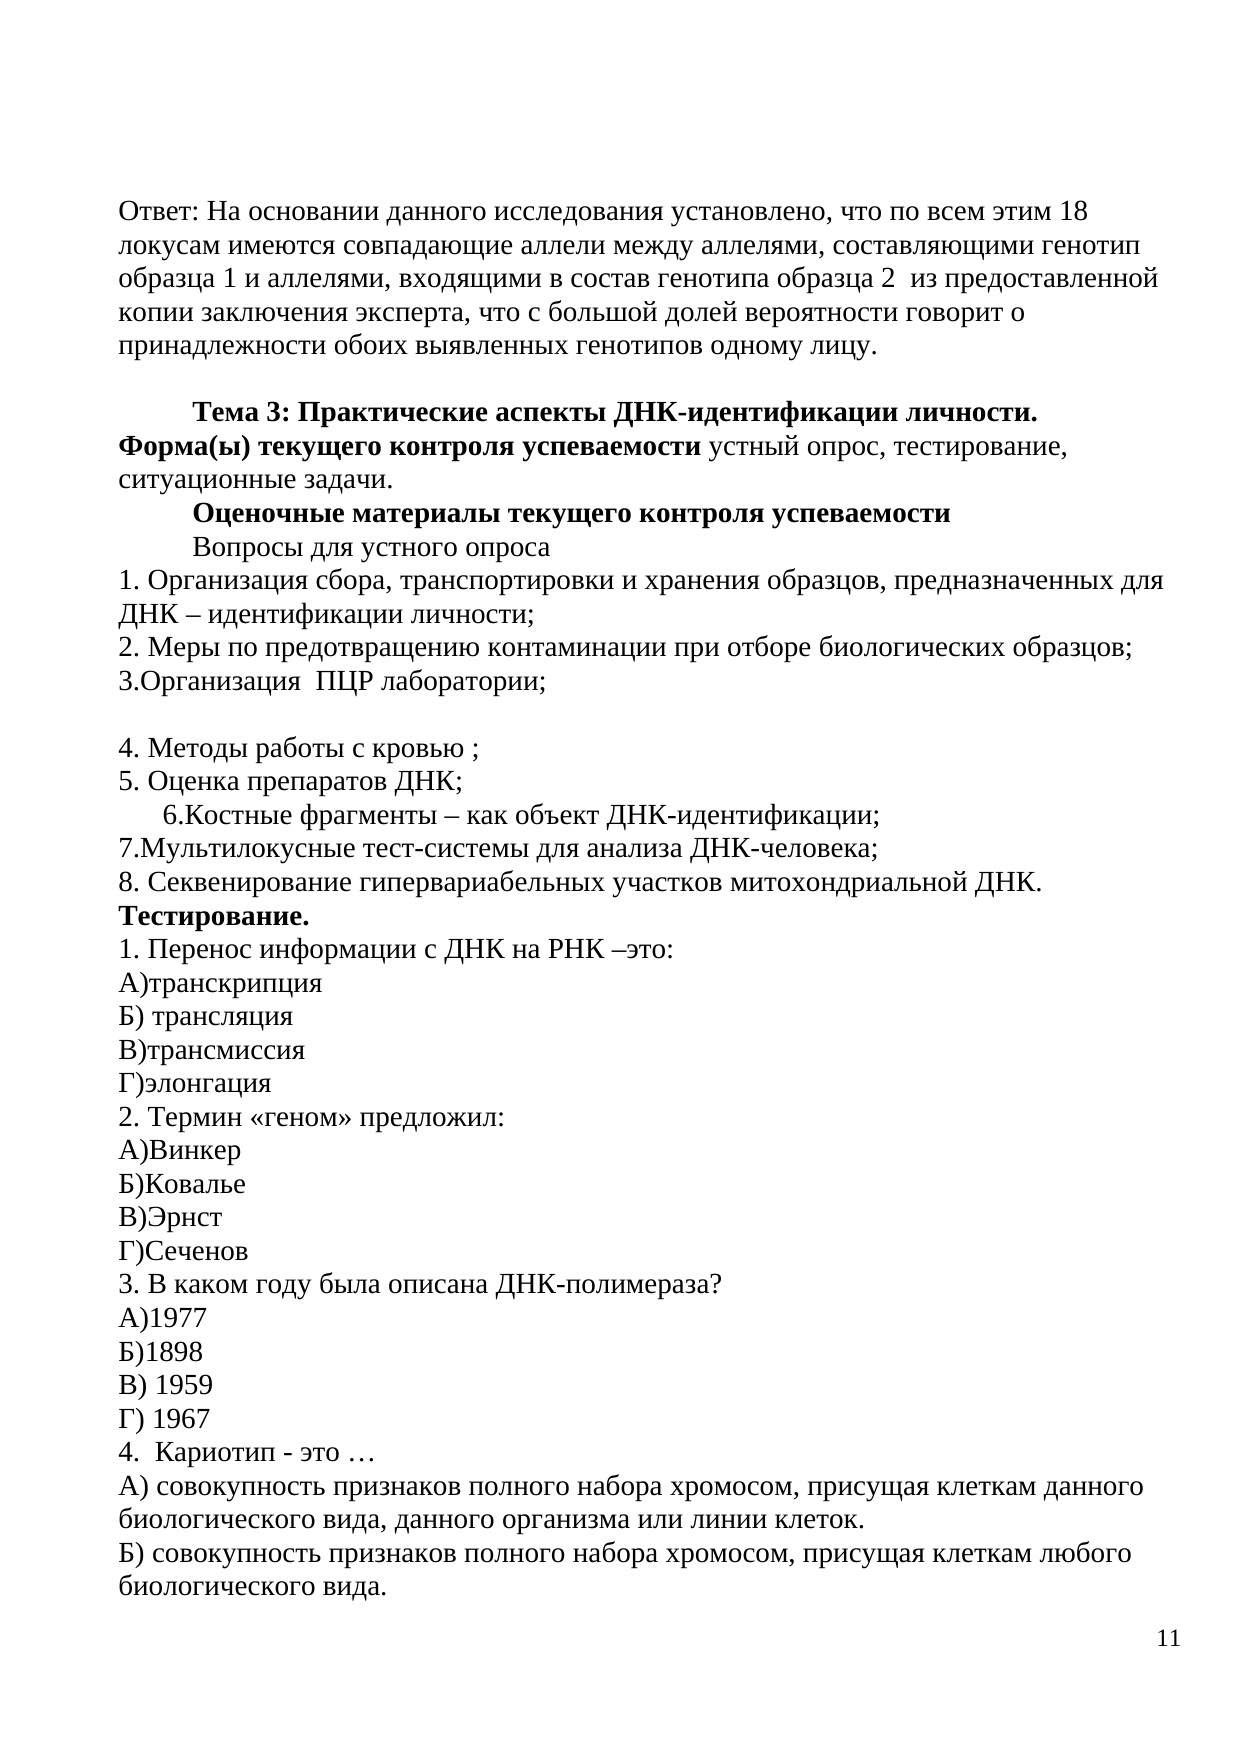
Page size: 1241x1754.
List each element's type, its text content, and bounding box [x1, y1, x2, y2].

text А)транскрипция [118, 965, 1181, 998]
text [118, 1468, 1181, 1602]
text В)трансмиссия [118, 1032, 1181, 1065]
text 2. Термин «геном» предложил: [118, 1099, 1181, 1132]
text Г)элонгация [118, 1065, 1181, 1099]
text 4. Кариотип - это … [118, 1434, 1181, 1468]
text В)Эрнст [118, 1199, 1181, 1233]
text Ответ: На основании данного исследования установлено, что по всем этим 18 локусам имеются совпадающие аллели между аллелями, составляющими генотип образца 1 и аллелями, входящими в состав генотипа образца 2 из предоставленной копии заключения эксперта, что с большой долей вероятности говорит о принадлежности обоих выявленных генотипов одному лицу. [118, 193, 1181, 361]
text 1. Организация сбора, транспортировки и хранения образцов, предназначенных для ДНК – идентификации личности; 2. Меры по предотвращению контаминации при отборе биологических образцов; 3.Организация ПЦР лаборатории; [118, 562, 1181, 696]
text Вопросы для устного опроса [118, 529, 1181, 562]
text Тема 3: Практические аспекты ДНК-идентификации личности. Форма(ы) текущего контроля успеваемости устный опрос, тестирование, ситуационные задачи. [118, 394, 1181, 495]
text Б)Ковалье [118, 1166, 1181, 1199]
text 6.Костные фрагменты – как объект ДНК-идентификации; 7.Мультилокусные тест-системы для анализа ДНК-человека; 8. Секвенирование гипервариабельных участков митохондриальной ДНК. Тестирование. [118, 797, 1181, 931]
text А)Винкер [118, 1132, 1181, 1166]
text Г) 1967 [118, 1401, 1181, 1434]
text 5. Оценка препаратов ДНК; [118, 763, 1181, 797]
text 4. Методы работы с кровью ; [118, 696, 1181, 763]
text 3. В каком году была описана ДНК-полимераза? [118, 1267, 1181, 1300]
text Б) трансляция [118, 998, 1181, 1032]
text Г)Сеченов [118, 1233, 1181, 1267]
text Оценочные материалы текущего контроля успеваемости [118, 495, 1181, 529]
text 1. Перенос информации с ДНК на РНК –это: [118, 931, 1181, 965]
text А)1977 Б)1898 В) 1959 [118, 1300, 1181, 1401]
